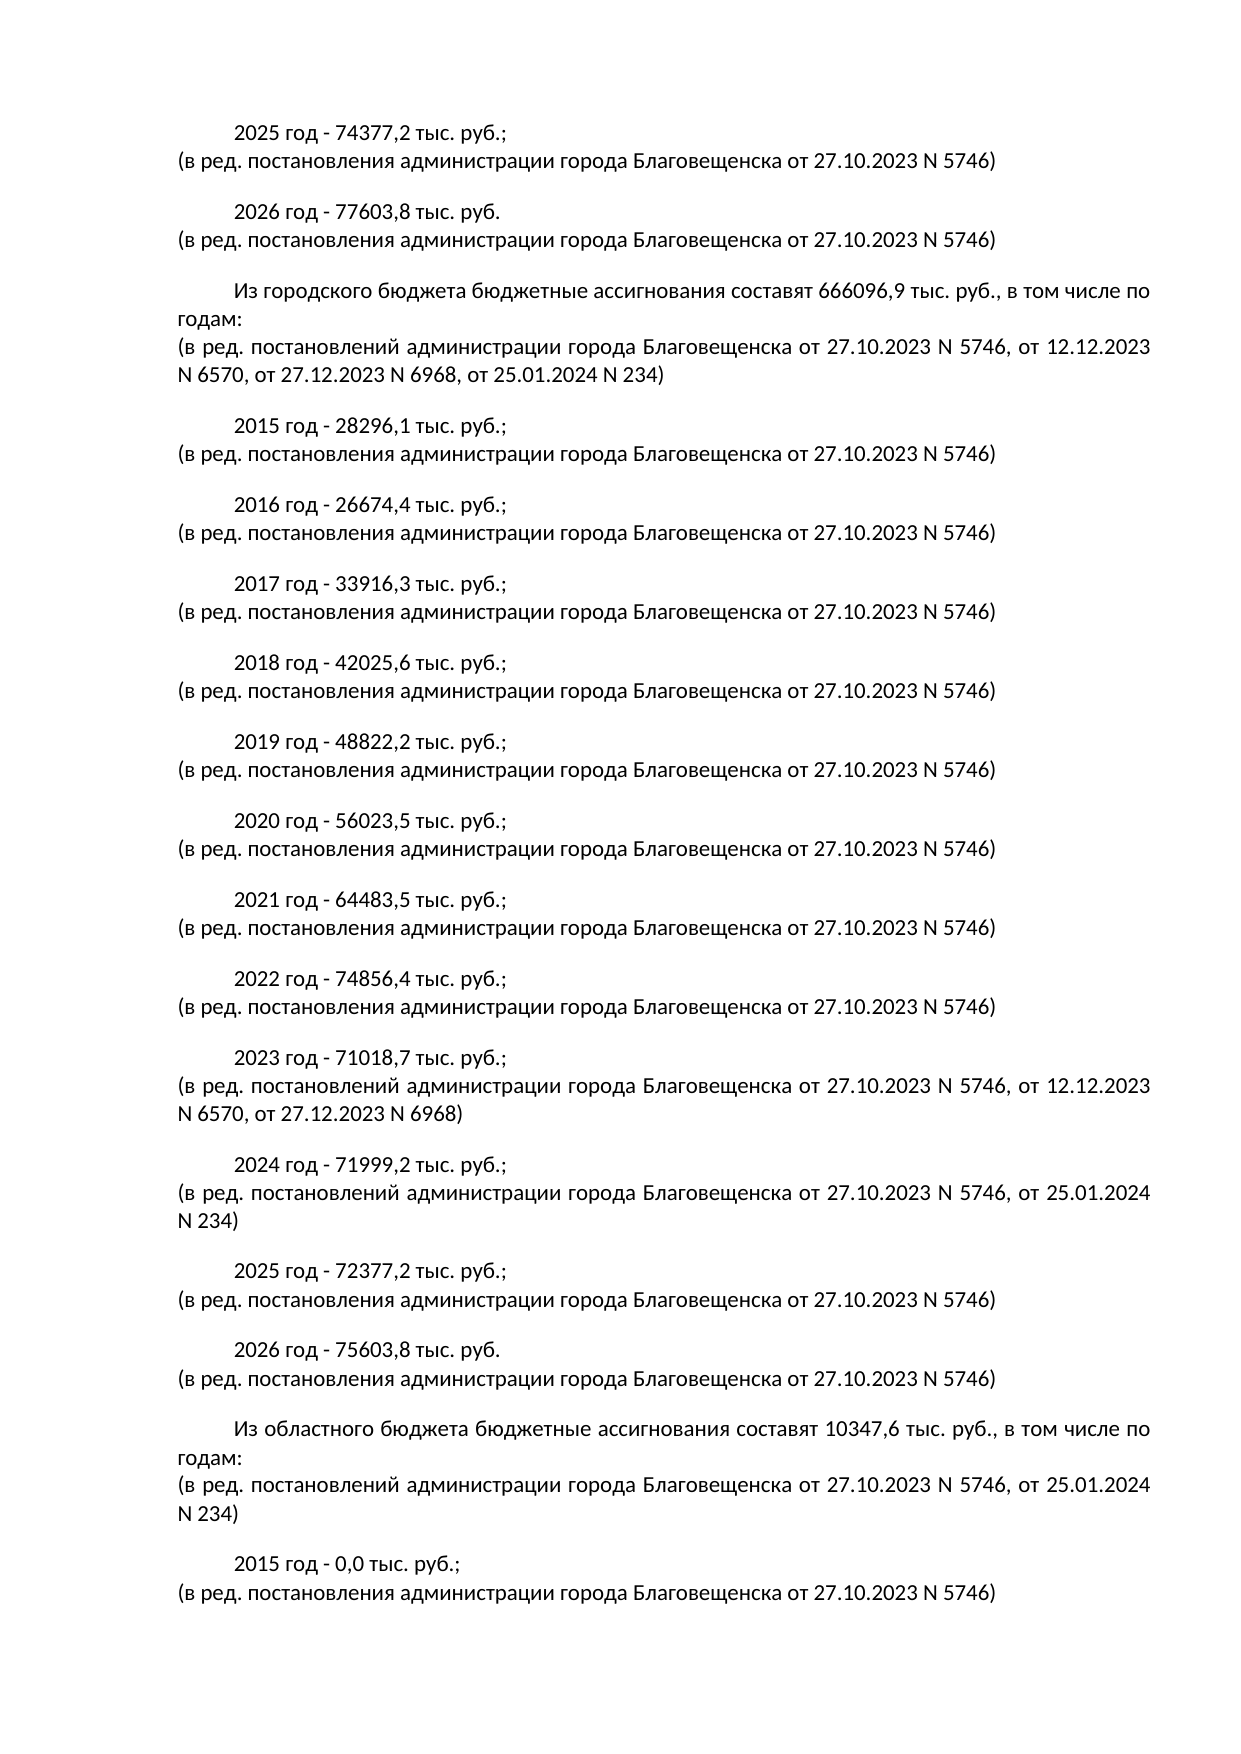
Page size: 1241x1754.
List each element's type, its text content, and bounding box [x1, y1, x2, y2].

text Из городского бюджета бюджетные ассигнования составят 666096,9 тыс. руб., в том числе по годам: [177, 276, 1152, 332]
text 2015 год - 0,0 тыс. руб.; [177, 1549, 1152, 1578]
text 2026 год - 75603,8 тыс. руб. [177, 1336, 1152, 1364]
text (в ред. постановления администрации города Благовещенска от 27.10.2023 N 5746) [177, 1285, 1152, 1313]
text 2026 год - 77603,8 тыс. руб. [177, 197, 1152, 225]
text (в ред. постановлений администрации города Благовещенска от 27.10.2023 N 5746, от 12.12.2023 N 6570, от 27.12.2023 N 6968) [177, 1071, 1152, 1127]
text 2021 год - 64483,5 тыс. руб.; [177, 885, 1152, 913]
text (в ред. постановления администрации города Благовещенска от 27.10.2023 N 5746) [177, 225, 1152, 253]
text (в ред. постановлений администрации города Благовещенска от 27.10.2023 N 5746, от 12.12.2023 N 6570, от 27.12.2023 N 6968, от 25.01.2024 N 234) [177, 332, 1152, 388]
text 2022 год - 74856,4 тыс. руб.; [177, 964, 1152, 992]
text (в ред. постановления администрации города Благовещенска от 27.10.2023 N 5746) [177, 992, 1152, 1020]
text 2019 год - 48822,2 тыс. руб.; [177, 727, 1152, 755]
text (в ред. постановления администрации города Благовещенска от 27.10.2023 N 5746) [177, 439, 1152, 467]
text 2015 год - 28296,1 тыс. руб.; [177, 411, 1152, 439]
text (в ред. постановления администрации города Благовещенска от 27.10.2023 N 5746) [177, 913, 1152, 941]
text (в ред. постановления администрации города Благовещенска от 27.10.2023 N 5746) [177, 755, 1152, 783]
text (в ред. постановления администрации города Благовещенска от 27.10.2023 N 5746) [177, 518, 1152, 546]
text 2025 год - 72377,2 тыс. руб.; [177, 1257, 1152, 1285]
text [177, 1578, 1152, 1606]
text 2025 год - 74377,2 тыс. руб.; [177, 118, 1152, 146]
text (в ред. постановления администрации города Благовещенска от 27.10.2023 N 5746) [177, 1364, 1152, 1392]
text (в ред. постановлений администрации города Благовещенска от 27.10.2023 N 5746, от 25.01.2024 N 234) [177, 1178, 1152, 1234]
text 2017 год - 33916,3 тыс. руб.; [177, 569, 1152, 597]
text (в ред. постановления администрации города Благовещенска от 27.10.2023 N 5746) [177, 597, 1152, 625]
text (в ред. постановления администрации города Благовещенска от 27.10.2023 N 5746) [177, 834, 1152, 862]
text 2016 год - 26674,4 тыс. руб.; [177, 490, 1152, 518]
text Из областного бюджета бюджетные ассигнования составят 10347,6 тыс. руб., в том числе по годам: [177, 1414, 1152, 1471]
text (в ред. постановлений администрации города Благовещенска от 27.10.2023 N 5746, от 25.01.2024 N 234) [177, 1471, 1152, 1527]
text 2023 год - 71018,7 тыс. руб.; [177, 1043, 1152, 1071]
text 2018 год - 42025,6 тыс. руб.; [177, 648, 1152, 676]
text 2024 год - 71999,2 тыс. руб.; [177, 1150, 1152, 1178]
text 2020 год - 56023,5 тыс. руб.; [177, 806, 1152, 834]
text (в ред. постановления администрации города Благовещенска от 27.10.2023 N 5746) [177, 146, 1152, 174]
text (в ред. постановления администрации города Благовещенска от 27.10.2023 N 5746) [177, 676, 1152, 704]
